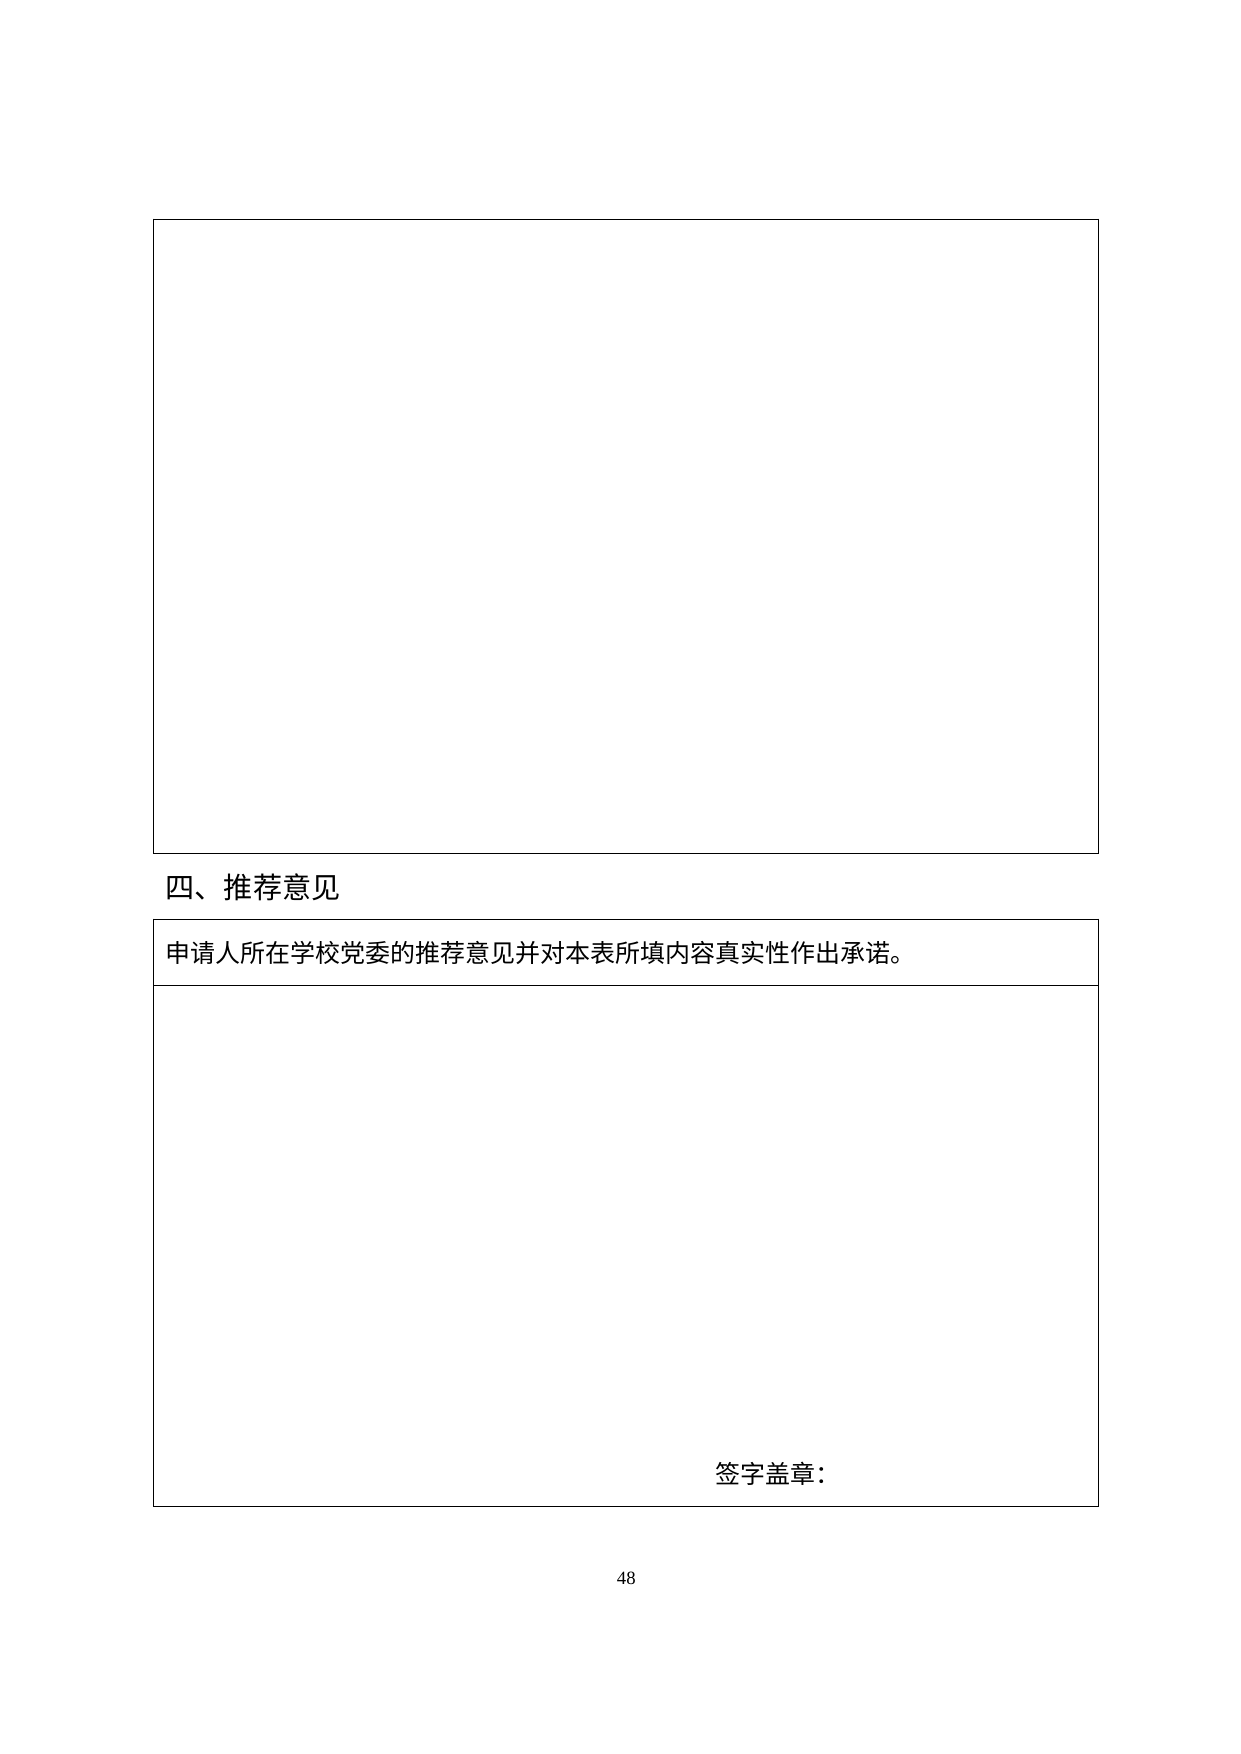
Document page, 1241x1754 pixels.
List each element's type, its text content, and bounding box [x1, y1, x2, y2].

table_header 申请人所在学校党委的推荐意见并对本表所填内容真实性作出承诺。 [154, 920, 1098, 984]
table_cell 签字盖章： 年 月 日 [154, 986, 1098, 1506]
text 四、推荐意见 [165, 854, 1087, 918]
table_cell [154, 220, 1098, 852]
